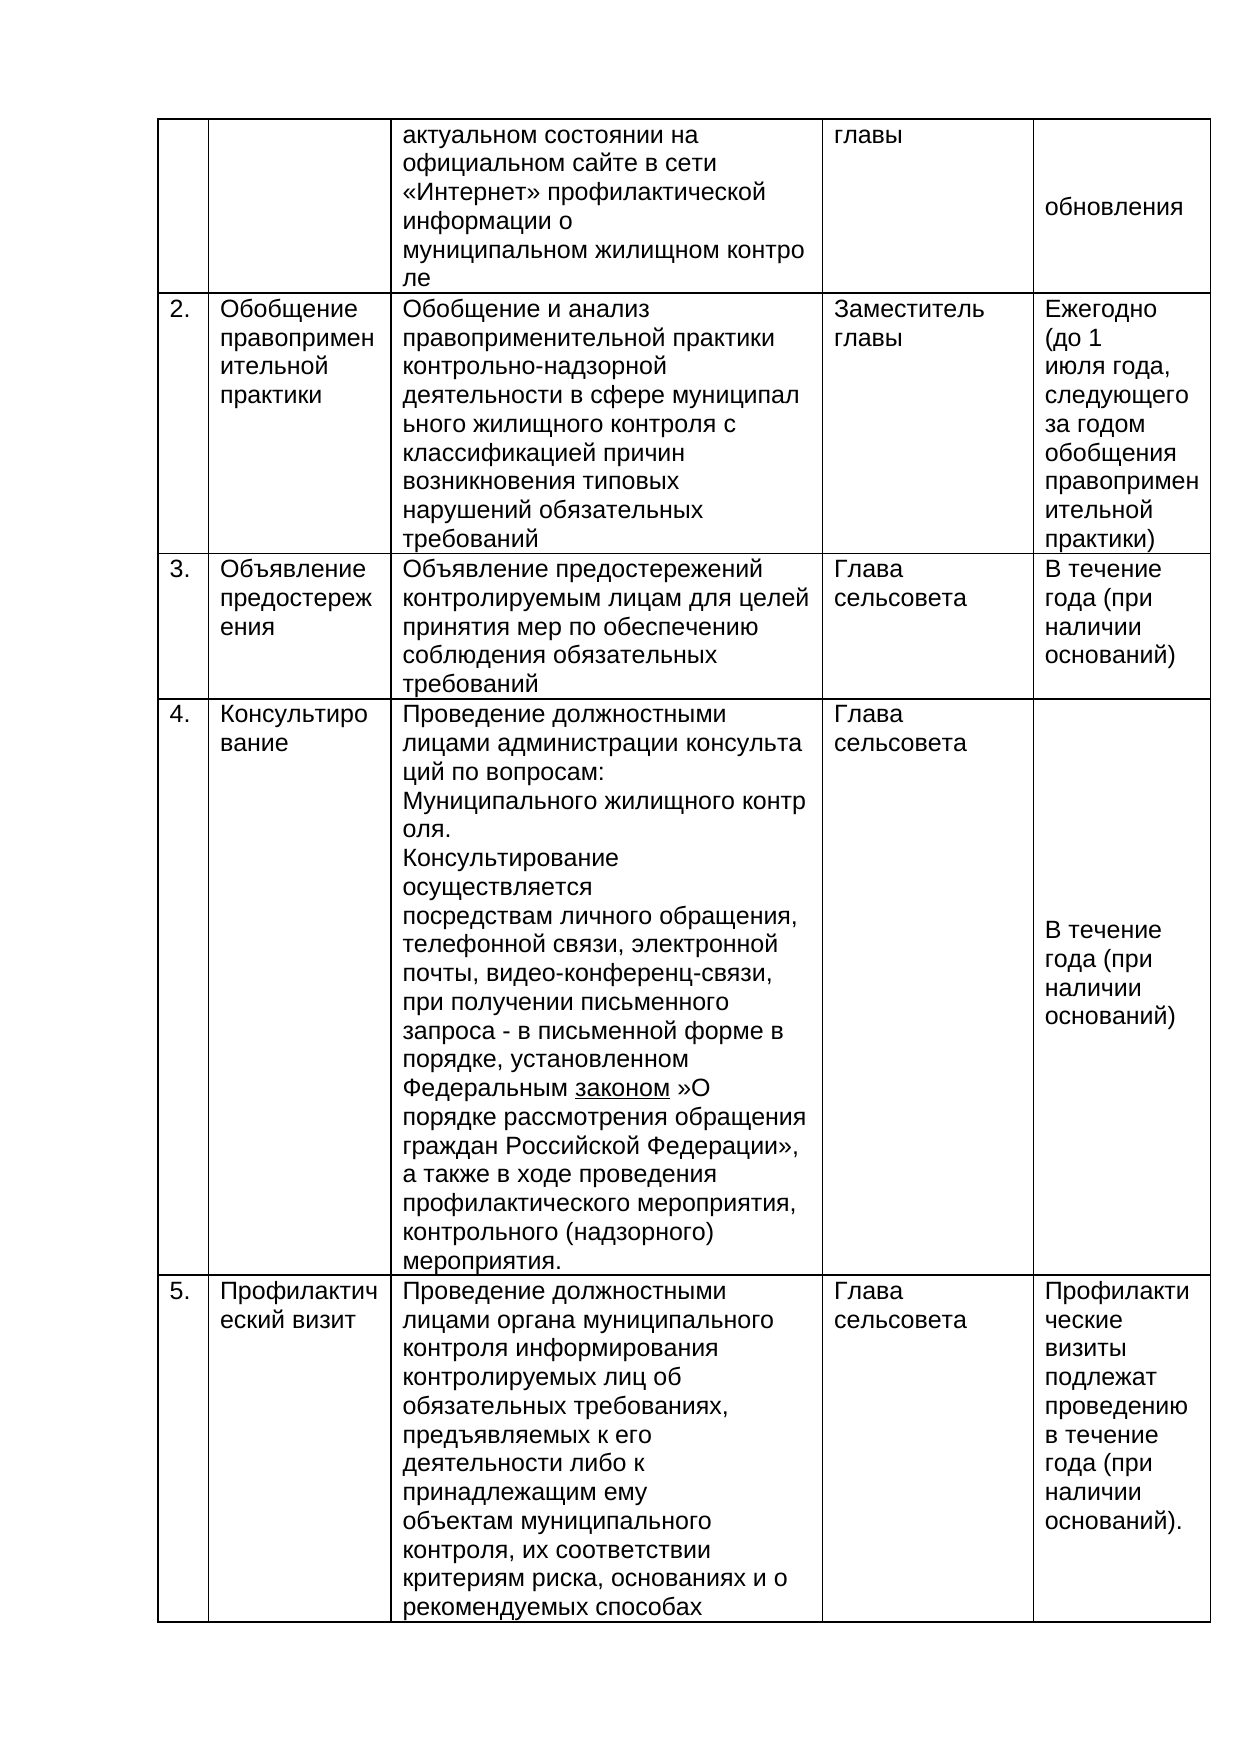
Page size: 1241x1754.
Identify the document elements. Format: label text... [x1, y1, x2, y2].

table_cell По мере обновления [1034, 120, 1210, 292]
table_cell Объявление предостережения [209, 554, 390, 698]
table_cell 3. [159, 554, 208, 698]
table_cell Обобщение правоприменительной практики [209, 294, 390, 552]
table_cell Ежегодно (до 1 июля года, следующего за годом обобщения правоприменительной практики) [1034, 294, 1210, 552]
table_cell Консультирование [209, 700, 390, 1274]
table_cell Проведение должностными лицами администрации консультаций по вопросам: Муниципального жилищного контроля. Консультирование осуществляется посредствам личного обращения, телефонной связи, электронной почты, видео-конференц-связи, при получении письменного запроса - в письменной форме в порядке, установленном Федеральным законом »О порядке рассмотрения обращения граждан Российской Федерации», а также в ходе проведения профилактического мероприятия, контрольного (надзорного) мероприятия. [392, 700, 822, 1274]
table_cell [392, 1276, 822, 1621]
table_cell 4. [159, 700, 208, 1274]
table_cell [392, 120, 822, 292]
table_cell Заместитель главы [823, 120, 1033, 292]
table_cell Глава сельсовета [823, 554, 1033, 698]
table_cell Глава сельсовета [823, 700, 1033, 1274]
table_cell Объявление предостережений контролируемым лицам для целей принятия мер по обеспечению соблюдения обязательных требований [392, 554, 822, 698]
table_cell 2. [159, 294, 208, 552]
table_cell Заместитель главы [823, 294, 1033, 552]
table_cell В течение года (при наличии оснований) [1034, 700, 1210, 1274]
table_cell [1034, 1276, 1210, 1621]
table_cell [209, 1276, 390, 1621]
table_cell Глава сельсовета [823, 1276, 1033, 1621]
table_cell Обобщение и анализ правоприменительной практики контрольно-надзорной деятельности в сфере муниципального жилищного контроля с классификацией причин возникновения типовых нарушений обязательных требований [392, 294, 822, 552]
table_cell В течение года (при наличии оснований) [1034, 554, 1210, 698]
table_cell 5. [159, 1276, 208, 1621]
